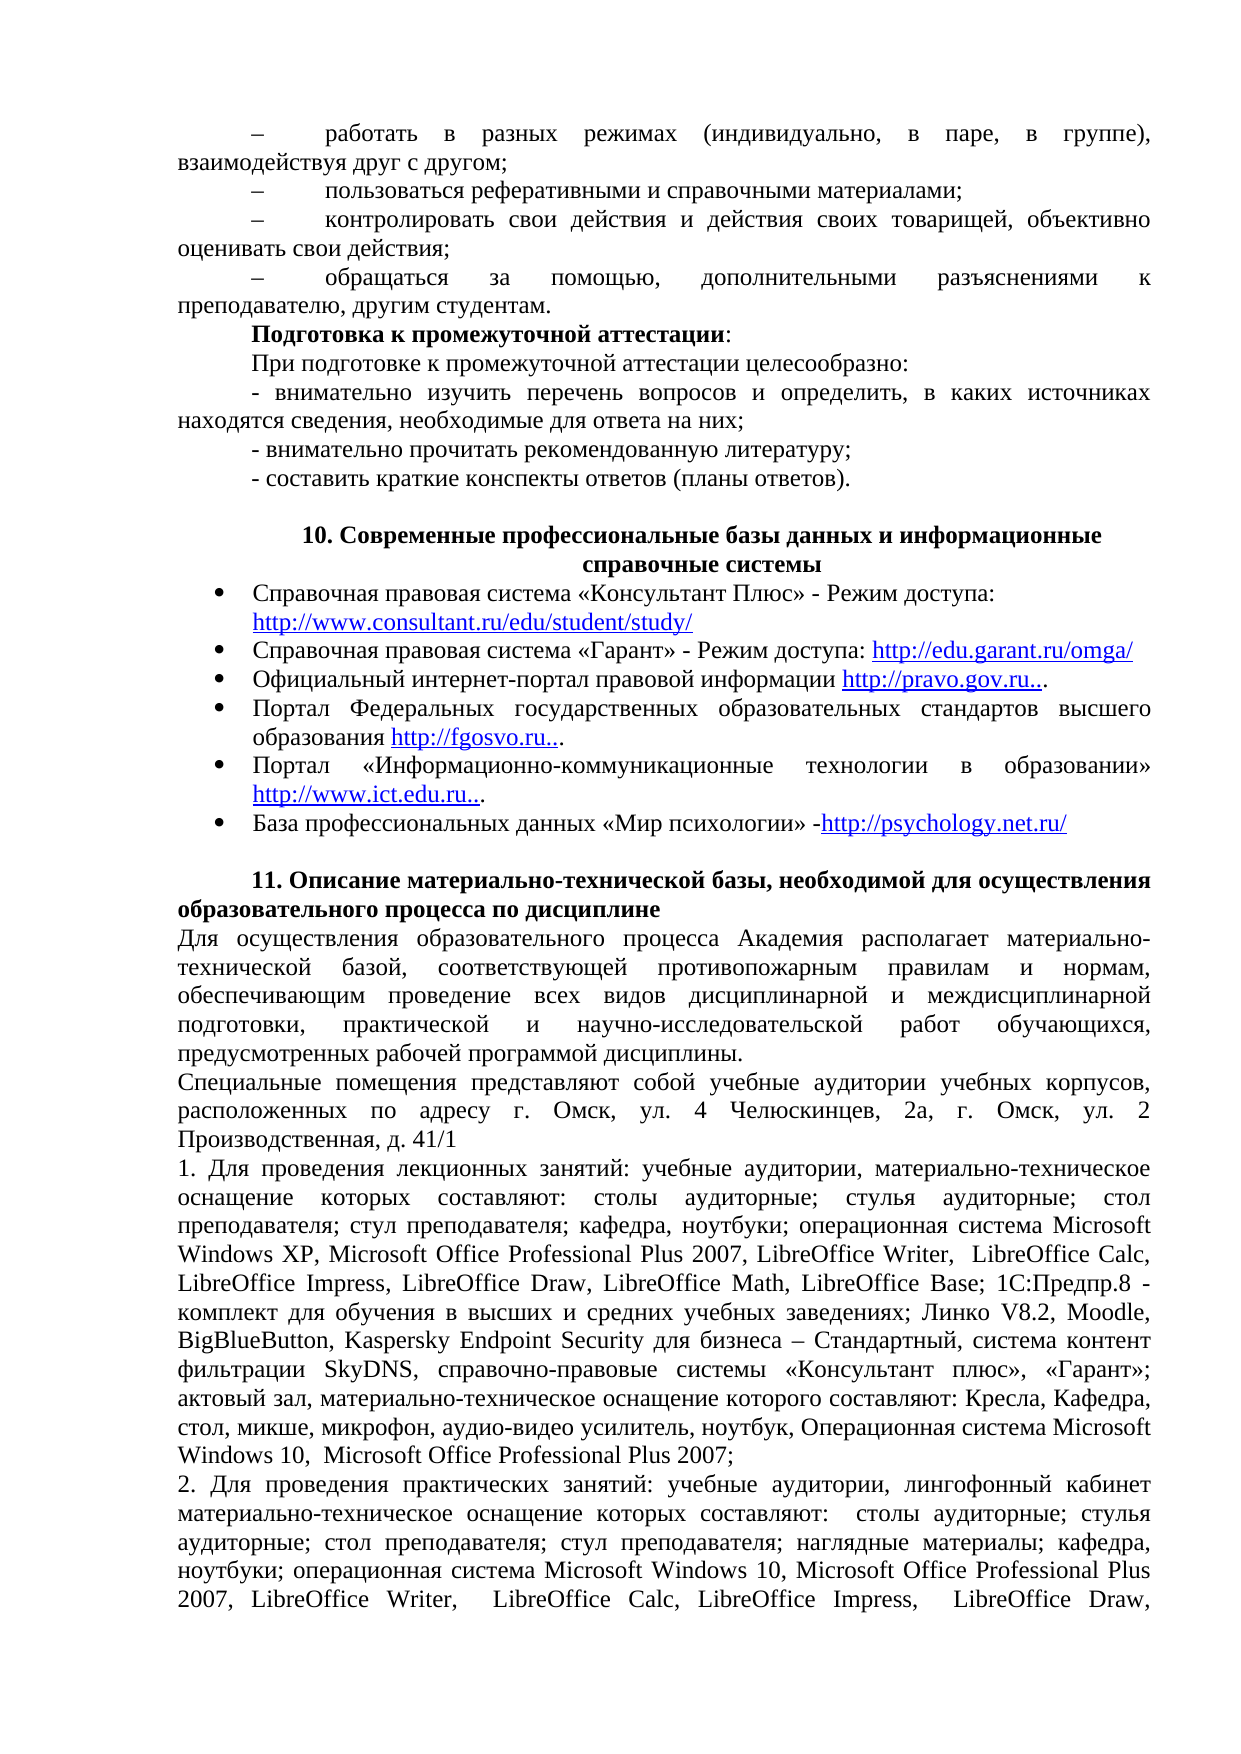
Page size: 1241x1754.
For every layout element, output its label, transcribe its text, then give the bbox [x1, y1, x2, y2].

list Справочная правовая система «Гарант» - Режим доступа: http://edu.garant.ru/omga/ [215, 636, 1152, 664]
text 1. Для проведения лекционных занятий: учебные аудитории, материально-техническое оснащение которых составляют: столы аудиторные; стулья аудиторные; стол преподавателя; стул преподавателя; кафедра, ноутбуки; операционная система Microsoft Windows XP, Microsoft Office Professional Plus 2007, LibreOffice Writer, LibreOffice Calc, LibreOffice Impress, LibreOffice Draw, LibreOffice Math, LibreOffice Base; 1С:Предпр.8 - комплект для обучения в высших и средних учебных заведениях; Линко V8.2, Moodle, BigBlueButton, Kaspersky Endpoint Security для бизнеса – Стандартный, система контент фильтрации SkyDNS, справочно-правовые системы «Консультант плюс», «Гарант»; актовый зал, материально-техническое оснащение которого составляют: Кресла, Кафедра, стол, микше, микрофон, аудио-видео усилитель, ноутбук, Операционная система Microsoft Windows 10, Microsoft Office Professional Plus 2007; [177, 1153, 1152, 1469]
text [177, 1469, 1152, 1613]
text Для осуществления образовательного процесса Академия располагает материально-технической базой, соответствующей противопожарным правилам и нормам, обеспечивающим проведение всех видов дисциплинарной и междисциплинарной подготовки, практической и научно-исследовательской работ обучающихся, предусмотренных рабочей программой дисциплины. [177, 923, 1152, 1067]
list База профессиональных данных «Мир психологии» -http://psychology.net.ru/ [215, 808, 1152, 837]
list Портал Федеральных государственных образовательных стандартов высшего образования http://fgosvo.ru... [215, 693, 1152, 751]
list работать в разных режимах (индивидуально, в паре, в группе), взаимодействуя друг с другом; [177, 118, 1152, 176]
text 11. Описание материально-технической базы, необходимой для осуществления образовательного процесса по дисциплине [177, 866, 1152, 923]
text - внимательно прочитать рекомендованную литературу; [177, 434, 1152, 463]
text Подготовка к промежуточной аттестации: [177, 319, 1152, 348]
text Специальные помещения представляют собой учебные аудитории учебных корпусов, расположенных по адресу г. Омск, ул. 4 Челюскинцев, 2а, г. Омск, ул. 2 Производственная, д. 41/1 [177, 1067, 1152, 1153]
list обращаться за помощью, дополнительными разъяснениями к преподавателю, другим студентам. [177, 262, 1152, 319]
list Портал «Информационно-коммуникационные технологии в образовании» http://www.ict.edu.ru... [215, 751, 1152, 808]
text При подготовке к промежуточной аттестации целесообразно: [177, 348, 1152, 377]
list контролировать свои действия и действия своих товарищей, объективно оценивать свои действия; [177, 204, 1152, 262]
list пользоваться реферативными и справочными материалами; [177, 176, 1152, 204]
text - внимательно изучить перечень вопросов и определить, в каких источниках находятся сведения, необходимые для ответа на них; [177, 377, 1152, 434]
text - составить краткие конспекты ответов (планы ответов). [177, 463, 1152, 492]
text 10. Современные профессиональные базы данных и информационные справочные системы [252, 521, 1152, 578]
list Официальный интернет-портал правовой информации http://pravo.gov.ru... [215, 664, 1152, 693]
list Справочная правовая система «Консультант Плюс» - Режим доступа: http://www.consultant.ru/edu/student/study/ [215, 578, 1152, 636]
